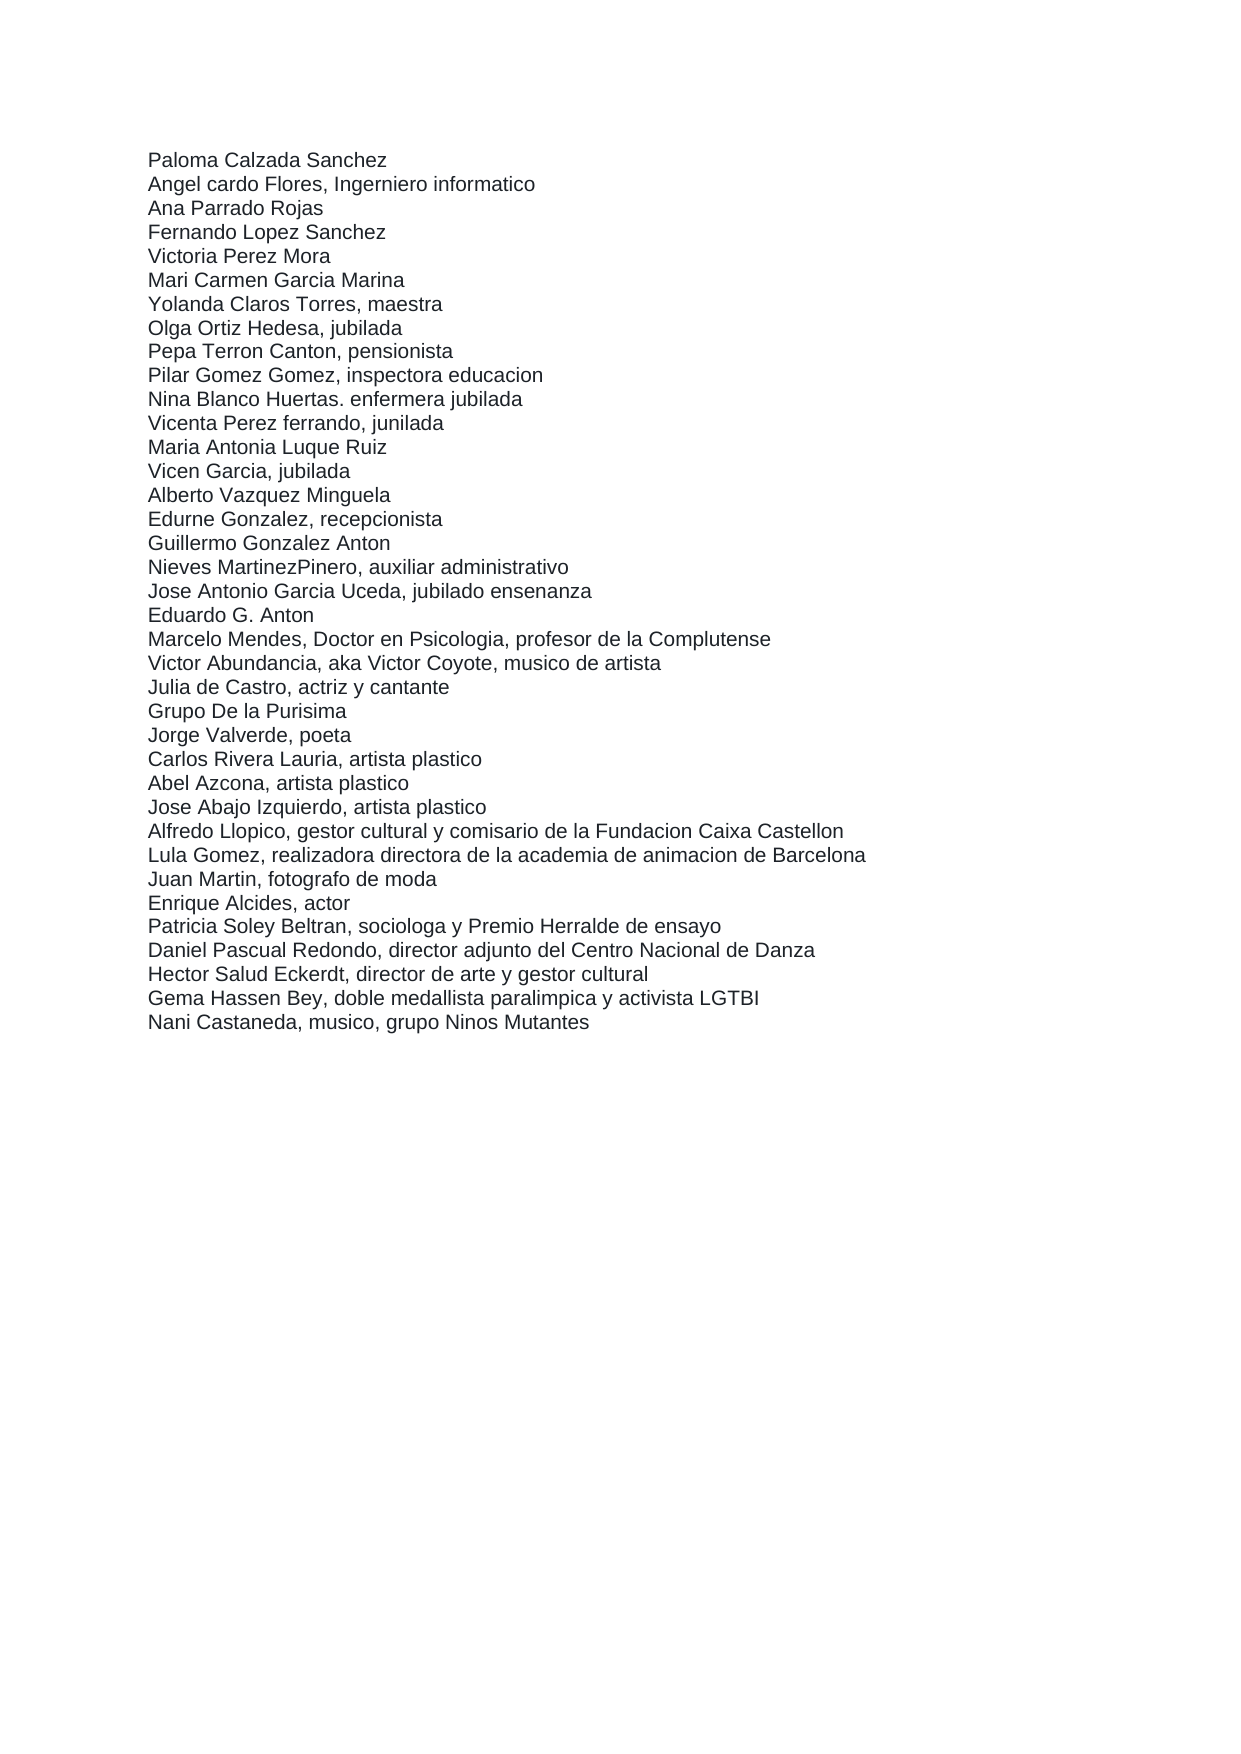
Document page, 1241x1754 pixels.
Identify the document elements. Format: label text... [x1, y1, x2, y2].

text Paloma Calzada Sanchez [148, 148, 1093, 172]
text Guillermo Gonzalez Anton [148, 531, 1093, 555]
text Patricia Soley Beltran, sociologa y Premio Herralde de ensayo [148, 914, 1093, 938]
text Alberto Vazquez Minguela [148, 483, 1093, 507]
text Nina Blanco Huertas. enfermera jubilada [148, 387, 1093, 411]
text Alfredo Llopico, gestor cultural y comisario de la Fundacion Caixa Castellon [148, 818, 1093, 842]
text Lula Gomez, realizadora directora de la academia de animacion de Barcelona [148, 842, 1093, 866]
text Vicen Garcia, jubilada [148, 459, 1093, 483]
text Pilar Gomez Gomez, inspectora educacion [148, 363, 1093, 387]
text Edurne Gonzalez, recepcionista [148, 507, 1093, 531]
text Victor Abundancia, aka Victor Coyote, musico de artista [148, 651, 1093, 675]
text Vicenta Perez ferrando, junilada [148, 411, 1093, 435]
text Carlos Rivera Lauria, artista plastico [148, 747, 1093, 771]
text Marcelo Mendes, Doctor en Psicologia, profesor de la Complutense [148, 627, 1093, 651]
text Hector Salud Eckerdt, director de arte y gestor cultural [148, 962, 1093, 986]
text Ana Parrado Rojas [148, 196, 1093, 219]
text Fernando Lopez Sanchez [148, 219, 1093, 243]
text Daniel Pascual Redondo, director adjunto del Centro Nacional de Danza [148, 938, 1093, 962]
text Jose Abajo Izquierdo, artista plastico [148, 794, 1093, 818]
text Yolanda Claros Torres, maestra [148, 291, 1093, 315]
text Eduardo G. Anton [148, 603, 1093, 627]
text Grupo De la Purisima [148, 699, 1093, 723]
text Pepa Terron Canton, pensionista [148, 339, 1093, 363]
text Jose Antonio Garcia Uceda, jubilado ensenanza [148, 579, 1093, 603]
text Maria Antonia Luque Ruiz [148, 435, 1093, 459]
text Mari Carmen Garcia Marina [148, 267, 1093, 291]
text Nani Castaneda, musico, grupo Ninos Mutantes [148, 1010, 1093, 1034]
text Juan Martin, fotografo de moda [148, 866, 1093, 890]
text Enrique Alcides, actor [148, 890, 1093, 914]
text Nieves MartinezPinero, auxiliar administrativo [148, 555, 1093, 579]
text Olga Ortiz Hedesa, jubilada [148, 315, 1093, 339]
text Victoria Perez Mora [148, 243, 1093, 267]
text Julia de Castro, actriz y cantante [148, 675, 1093, 699]
text Angel cardo Flores, Ingerniero informatico [148, 172, 1093, 196]
text Jorge Valverde, poeta [148, 723, 1093, 747]
text Abel Azcona, artista plastico [148, 771, 1093, 794]
text Gema Hassen Bey, doble medallista paralimpica y activista LGTBI [148, 986, 1093, 1010]
